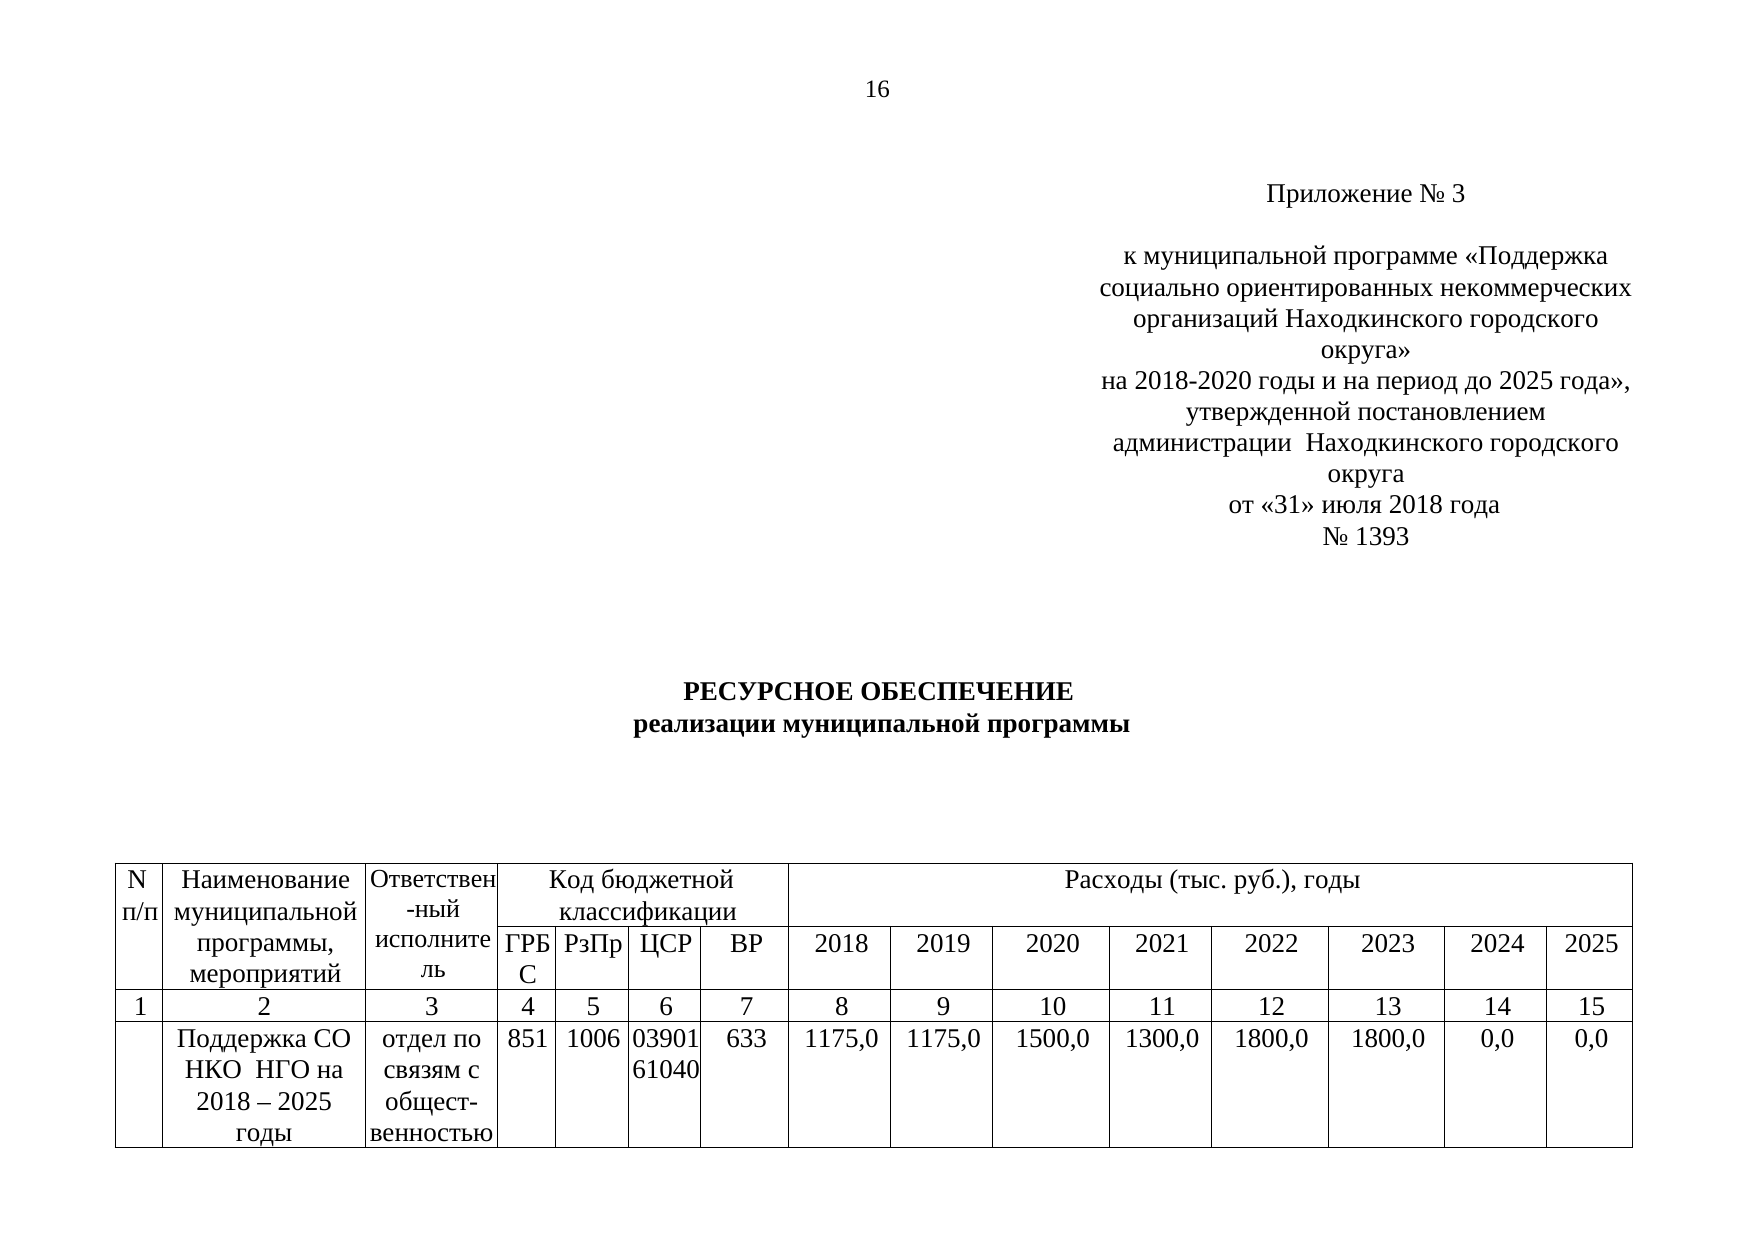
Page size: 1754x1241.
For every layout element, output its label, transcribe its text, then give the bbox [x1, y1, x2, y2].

table_header Код бюджетной классификации [498, 864, 788, 926]
table_cell 1800,0 [1329, 1022, 1444, 1147]
text утвержденной постановлением администрации Находкинского городского округа [1093, 395, 1639, 489]
table_cell ГРБС [498, 927, 555, 989]
table_cell 2 [163, 990, 365, 1021]
table_cell 2021 [1110, 927, 1211, 989]
table_cell 12 [1212, 990, 1328, 1021]
table_cell 14 [1445, 990, 1546, 1021]
table_cell отдел по связям с общест-венностью [366, 1022, 497, 1147]
table_cell 1800,0 [1212, 1022, 1328, 1147]
table_cell Поддержка СО НКО НГО на 2018 – 2025 годы [163, 1022, 365, 1147]
table_cell 2019 [891, 927, 992, 989]
table_cell 6 [629, 990, 700, 1021]
table_cell 11 [1110, 990, 1211, 1021]
table_cell 3 [366, 990, 497, 1021]
table_cell 1175,0 [891, 1022, 992, 1147]
table_cell ЦСР [629, 927, 700, 989]
table_cell 1300,0 [1110, 1022, 1211, 1147]
table_cell 2018 [789, 927, 890, 989]
table_cell 0,0 [1445, 1022, 1546, 1147]
table_cell 2022 [1212, 927, 1328, 989]
table_header Расходы (тыс. руб.), годы [789, 864, 1632, 926]
table_cell 2020 [993, 927, 1109, 989]
table_cell 1006 [556, 1022, 628, 1147]
table_cell 851 [498, 1022, 555, 1147]
table_cell [116, 1022, 162, 1147]
text Приложение № 3 [1093, 177, 1639, 208]
table_cell 03901 61040 [629, 1022, 700, 1147]
text от «31» июля 2018 года [1093, 489, 1636, 520]
table_cell ВР [701, 927, 788, 989]
table_header Наименование муниципальной программы, мероприятий [163, 864, 365, 989]
table_cell 13 [1329, 990, 1444, 1021]
text на 2018-2020 годы и на период до 2025 года», [1093, 364, 1639, 395]
table_cell 5 [556, 990, 628, 1021]
table_cell 7 [701, 990, 788, 1021]
table_cell 15 [1547, 990, 1632, 1021]
table_cell 633 [701, 1022, 788, 1147]
table_cell 2024 [1445, 927, 1546, 989]
table_cell 4 [498, 990, 555, 1021]
table_header N п/п [116, 864, 162, 989]
table_cell 0,0 [1547, 1022, 1632, 1147]
text РЕСУРСНОЕ ОБЕСПЕЧЕНИЕ [118, 676, 1639, 707]
table_cell 2023 [1329, 927, 1444, 989]
table_cell 10 [993, 990, 1109, 1021]
table_cell 9 [891, 990, 992, 1021]
table_cell 8 [789, 990, 890, 1021]
table_cell 2025 [1547, 927, 1632, 989]
table_cell РзПр [556, 927, 628, 989]
table_header Ответствен-ный исполнитель [366, 864, 497, 989]
text к муниципальной программе «Поддержка социально ориентированных некоммерческих организаций Находкинского городского округа» [1093, 239, 1639, 364]
table_cell 1175,0 [789, 1022, 890, 1147]
text № 1393 [1093, 520, 1639, 551]
table_cell 1500,0 [993, 1022, 1109, 1147]
table_cell 1 [116, 990, 162, 1021]
text реализации муниципальной программы [118, 707, 1639, 738]
